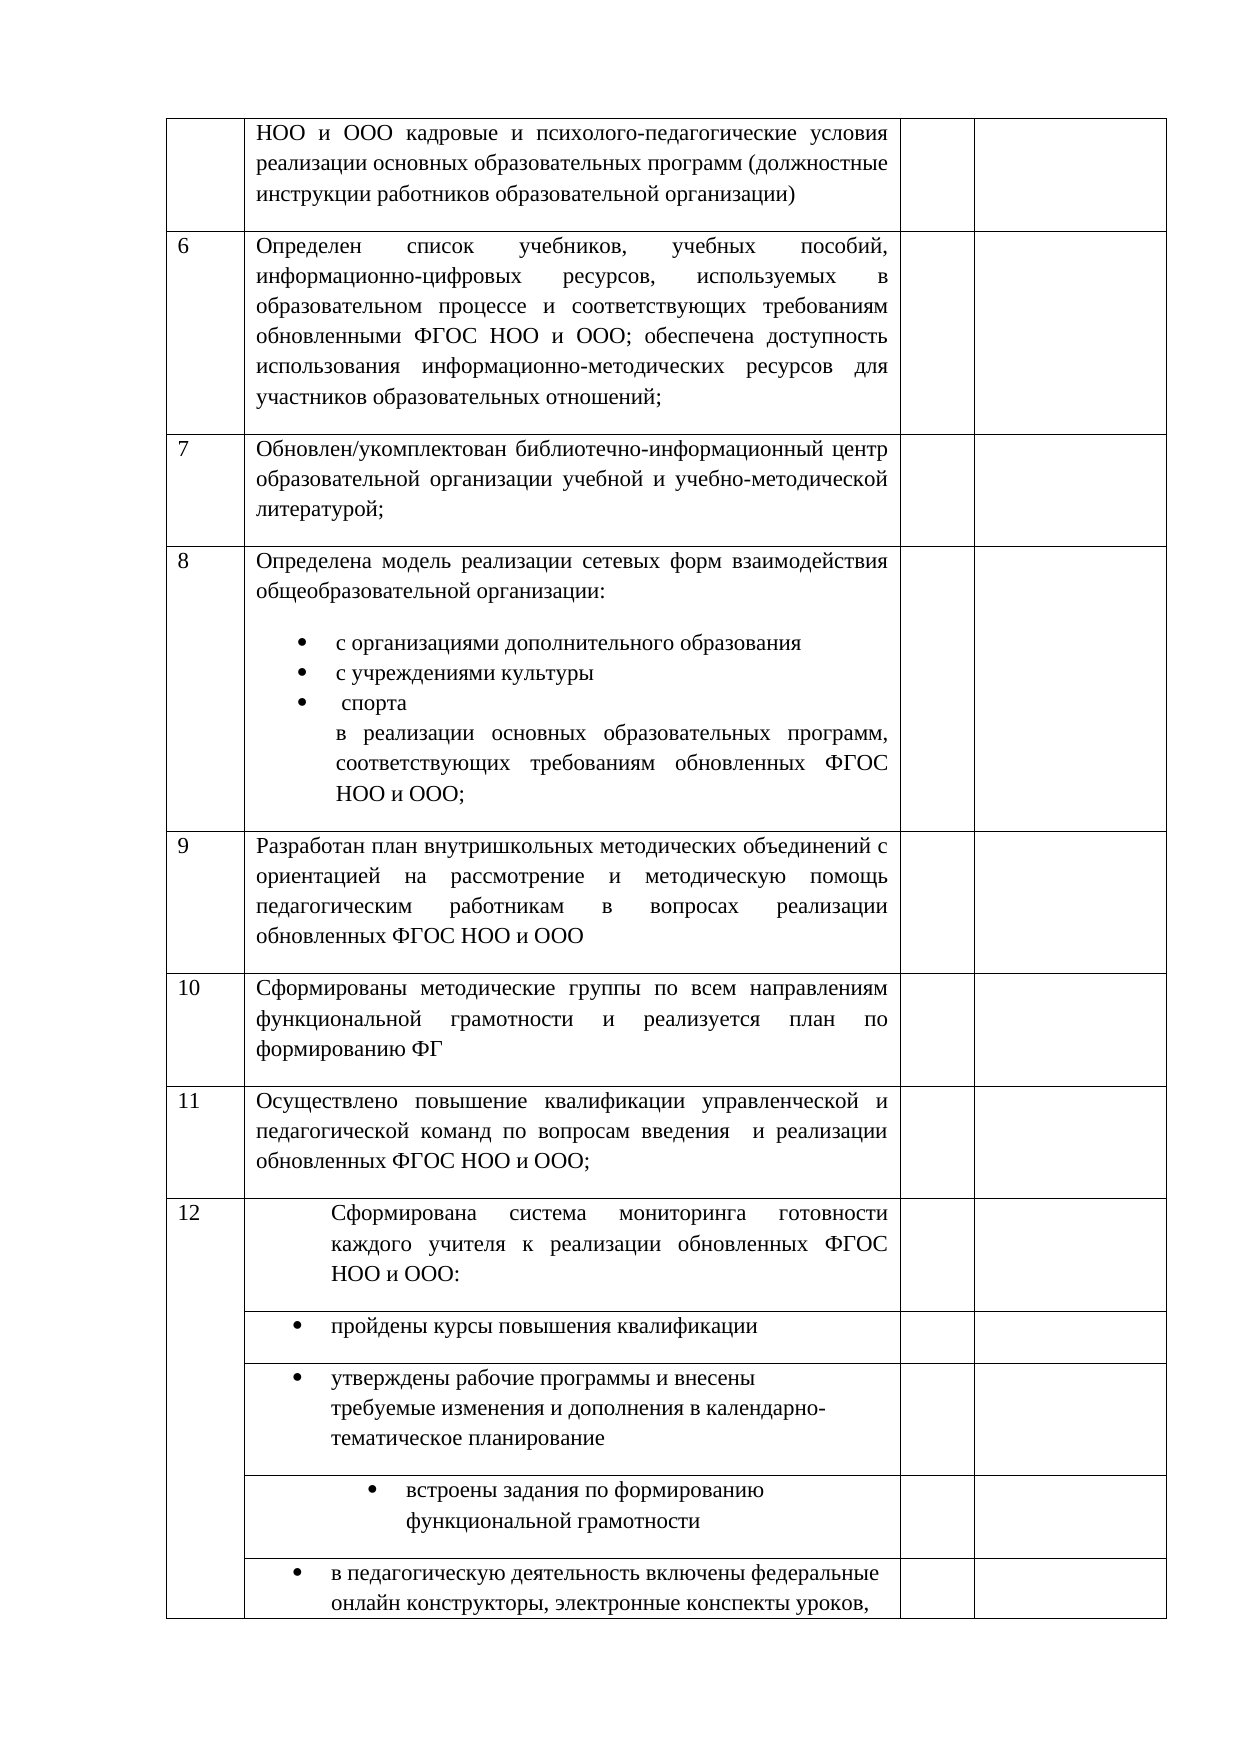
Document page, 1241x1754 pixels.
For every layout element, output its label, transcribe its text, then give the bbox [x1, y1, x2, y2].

table_cell 11 [167, 1087, 244, 1198]
table_cell пройдены курсы повышения квалификации [245, 1312, 900, 1363]
table_cell Обновлен/укомплектован библиотечно-информационный центр образовательной организации учебной и учебно-методической литературой; [245, 435, 900, 546]
table_cell Определена модель реализации сетевых форм взаимодействия общеобразовательной организации: с организациями дополнительного образования с учреждениями культуры спорта в реализации основных образовательных программ, соответствующих требованиям обновленных ФГОС НОО и ООО; [245, 547, 900, 831]
table_cell 5 [167, 119, 244, 231]
table_cell [901, 974, 974, 1086]
table_cell [901, 435, 974, 546]
table_cell [975, 832, 1166, 973]
table_cell [975, 974, 1166, 1086]
table_cell Осуществлено повышение квалификации управленческой и педагогической команд по вопросам введения и реализации обновленных ФГОС НОО и ООО; [245, 1087, 900, 1198]
table_cell [975, 1312, 1166, 1363]
table_cell [901, 1476, 974, 1558]
table_cell [975, 119, 1166, 231]
table_cell Сформирована система мониторинга готовности каждого учителя к реализации обновленных ФГОС НОО и ООО: [245, 1199, 900, 1311]
table_cell [975, 1087, 1166, 1198]
table_cell 7 [167, 435, 244, 546]
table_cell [245, 1559, 900, 1617]
table_cell Сформированы методические группы по всем направлениям функциональной грамотности и реализуется план по формированию ФГ [245, 974, 900, 1086]
table_cell [975, 1476, 1166, 1558]
table_cell [901, 1312, 974, 1363]
table_cell 10 [167, 974, 244, 1086]
table_cell [975, 435, 1166, 546]
table_cell [901, 1087, 974, 1198]
table_cell Определен список учебников, учебных пособий, информационно-цифровых ресурсов, используемых в образовательном процессе и соответствующих требованиям обновленными ФГОС НОО и ООО; обеспечена доступность использования информационно-методических ресурсов для участников образовательных отношений; [245, 232, 900, 434]
table_cell 9 [167, 832, 244, 973]
table_cell [901, 1559, 974, 1617]
table_cell [975, 1559, 1166, 1617]
table_cell [975, 1364, 1166, 1475]
table_cell 12 [167, 1199, 244, 1617]
table_cell [901, 832, 974, 973]
table_cell [901, 1364, 974, 1475]
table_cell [245, 119, 900, 231]
table_cell 6 [167, 232, 244, 434]
table_cell [975, 232, 1166, 434]
table_cell [901, 119, 974, 231]
table_cell [975, 547, 1166, 831]
table_cell утверждены рабочие программы и внесены требуемые изменения и дополнения в календарно-тематическое планирование [245, 1364, 900, 1475]
table_cell Разработан план внутришкольных методических объединений с ориентацией на рассмотрение и методическую помощь педагогическим работникам в вопросах реализации обновленных ФГОС НОО и ООО [245, 832, 900, 973]
table_cell встроены задания по формированию функциональной грамотности [245, 1476, 900, 1558]
table_cell [901, 232, 974, 434]
table_cell [901, 547, 974, 831]
table_cell [975, 1199, 1166, 1311]
table_cell [901, 1199, 974, 1311]
table_cell 8 [167, 547, 244, 831]
